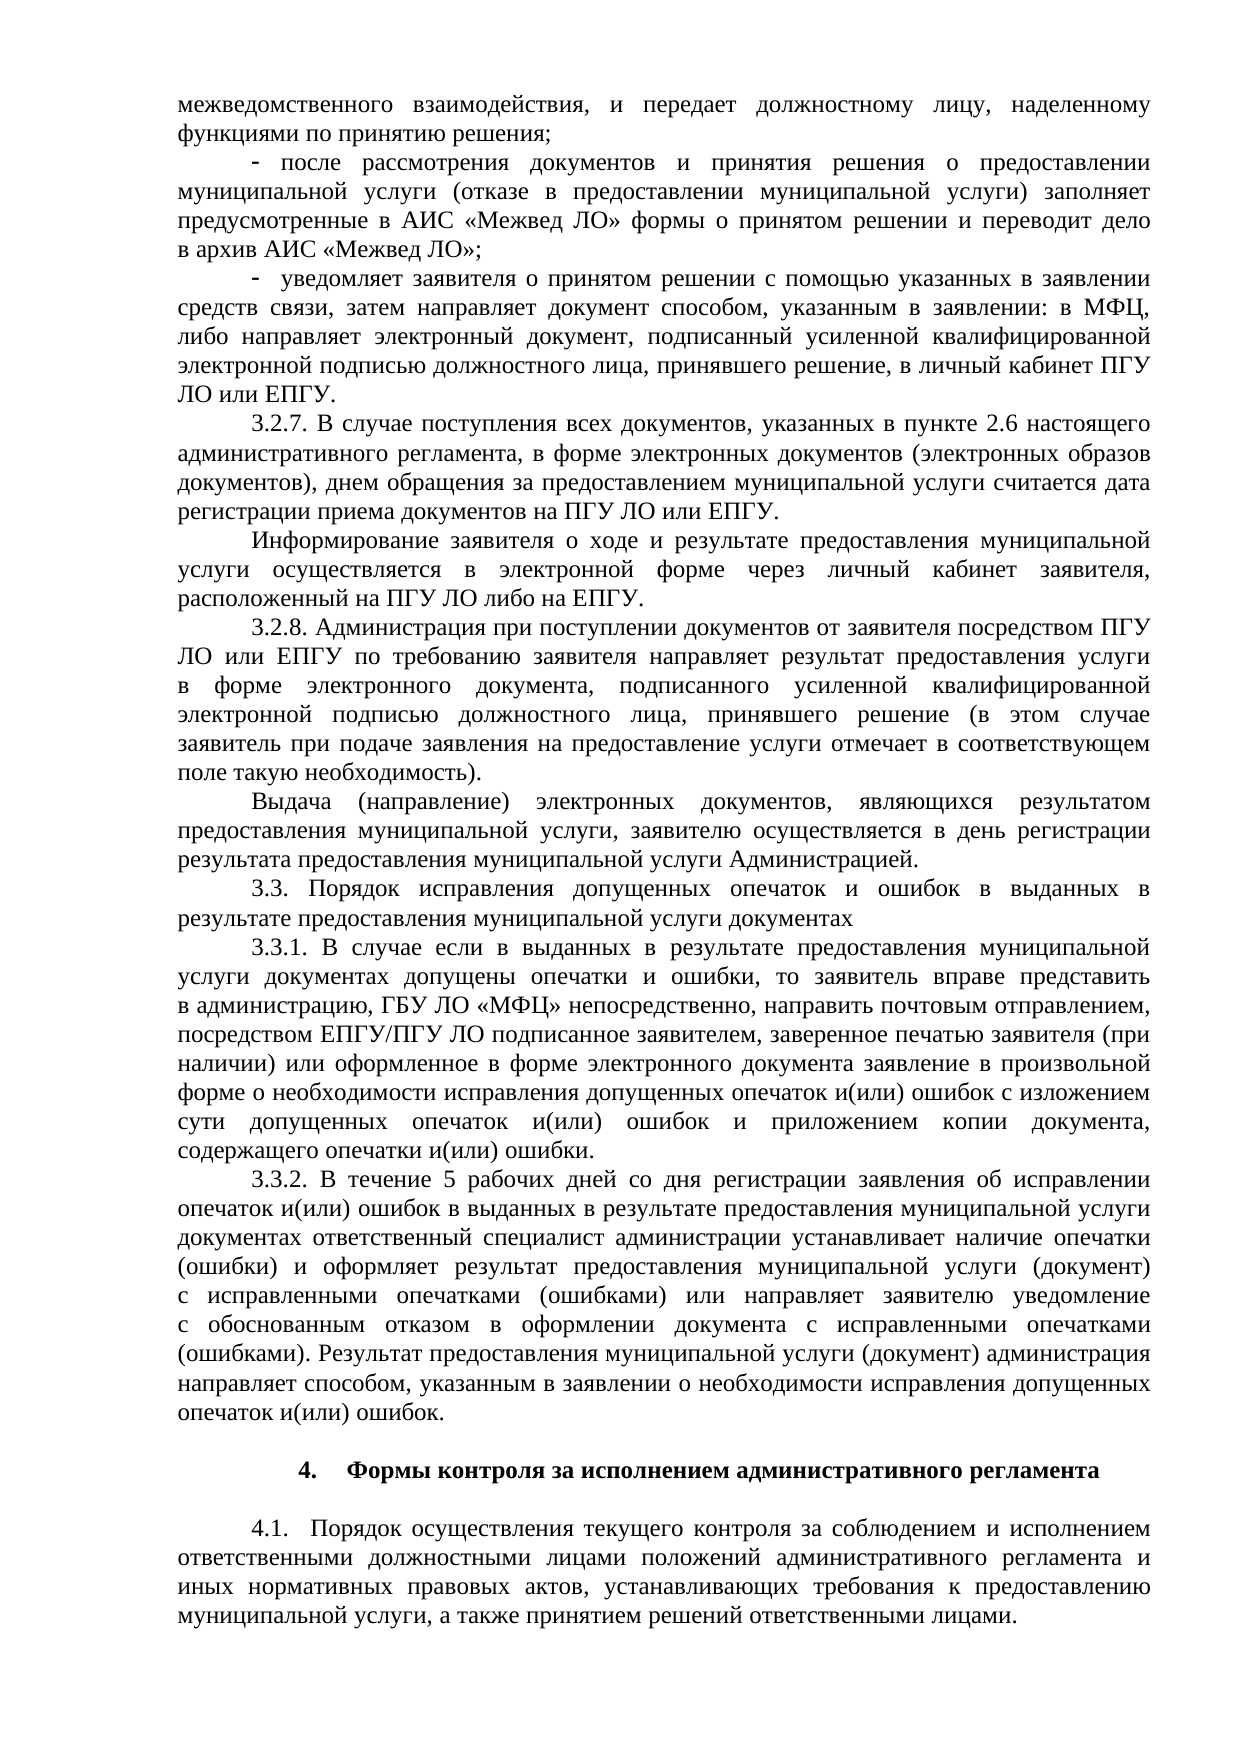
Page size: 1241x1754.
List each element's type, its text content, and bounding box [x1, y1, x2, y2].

text 3.3.2. В течение 5 рабочих дней со дня регистрации заявления об исправлении опечаток и(или) ошибок в выданных в результате предоставления муниципальной услуги документах ответственный специалист администрации устанавливает наличие опечатки (ошибки) и оформляет результат предоставления муниципальной услуги (документ) с исправленными опечатками (ошибками) или направляет заявителю уведомление с обоснованным отказом в оформлении документа с исправленными опечатками (ошибками). Результат предоставления муниципальной услуги (документ) администрация направляет способом, указанным в заявлении о необходимости исправления допущенных опечаток и(или) ошибок. [177, 1164, 1152, 1426]
text 3.2.7. В случае поступления всех документов, указанных в пункте 2.6 настоящего административного регламента, в форме электронных документов (электронных образов документов), днем обращения за предоставлением муниципальной услуги считается дата регистрации приема документов на ПГУ ЛО или ЕПГУ. [177, 408, 1152, 524]
list после рассмотрения документов и принятия решения о предоставлении муниципальной услуги (отказе в предоставлении муниципальной услуги) заполняет предусмотренные в АИС «Межвед ЛО» формы о принятом решении и переводит дело в архив АИС «Межвед ЛО»; [177, 147, 1152, 263]
text Выдача (направление) электронных документов, являющихся результатом предоставления муниципальной услуги, заявителю осуществляется в день регистрации результата предоставления муниципальной услуги Администрацией. [177, 786, 1152, 873]
text 3.3. Порядок исправления допущенных опечаток и ошибок в выданных в результате предоставления муниципальной услуги документах [177, 873, 1152, 931]
text 3.3.1. В случае если в выданных в результате предоставления муниципальной услуги документах допущены опечатки и ошибки, то заявитель вправе представить в администрацию, ГБУ ЛО «МФЦ» непосредственно, направить почтовым отправлением, посредством ЕПГУ/ПГУ ЛО подписанное заявителем, заверенное печатью заявителя (при наличии) или оформленное в форме электронного документа заявление в произвольной форме о необходимости исправления допущенных опечаток и(или) ошибок с изложением сути допущенных опечаток и(или) ошибок и приложением копии документа, содержащего опечатки и(или) ошибки. [177, 931, 1152, 1164]
list Порядок осуществления текущего контроля за соблюдением и исполнением ответственными должностными лицами положений административного регламента и иных нормативных правовых актов, устанавливающих требования к предоставлению муниципальной услуги, а также принятием решений ответственными лицами. [177, 1513, 1152, 1629]
list Формы контроля за исполнением административного регламента [177, 1454, 1152, 1484]
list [177, 89, 1152, 147]
list уведомляет заявителя о принятом решении с помощью указанных в заявлении средств связи, затем направляет документ способом, указанным в заявлении: в МФЦ, либо направляет электронный документ, подписанный усиленной квалифицированной электронной подписью должностного лица, принявшего решение, в личный кабинет ПГУ ЛО или ЕПГУ. [177, 263, 1152, 408]
text 3.2.8. Администрация при поступлении документов от заявителя посредством ПГУ ЛО или ЕПГУ по требованию заявителя направляет результат предоставления услуги в форме электронного документа, подписанного усиленной квалифицированной электронной подписью должностного лица, принявшего решение (в этом случае заявитель при подаче заявления на предоставление услуги отмечает в соответствующем поле такую необходимость). [177, 612, 1152, 786]
text Информирование заявителя о ходе и результате предоставления муниципальной услуги осуществляется в электронной форме через личный кабинет заявителя, расположенный на ПГУ ЛО либо на ЕПГУ. [177, 524, 1152, 612]
